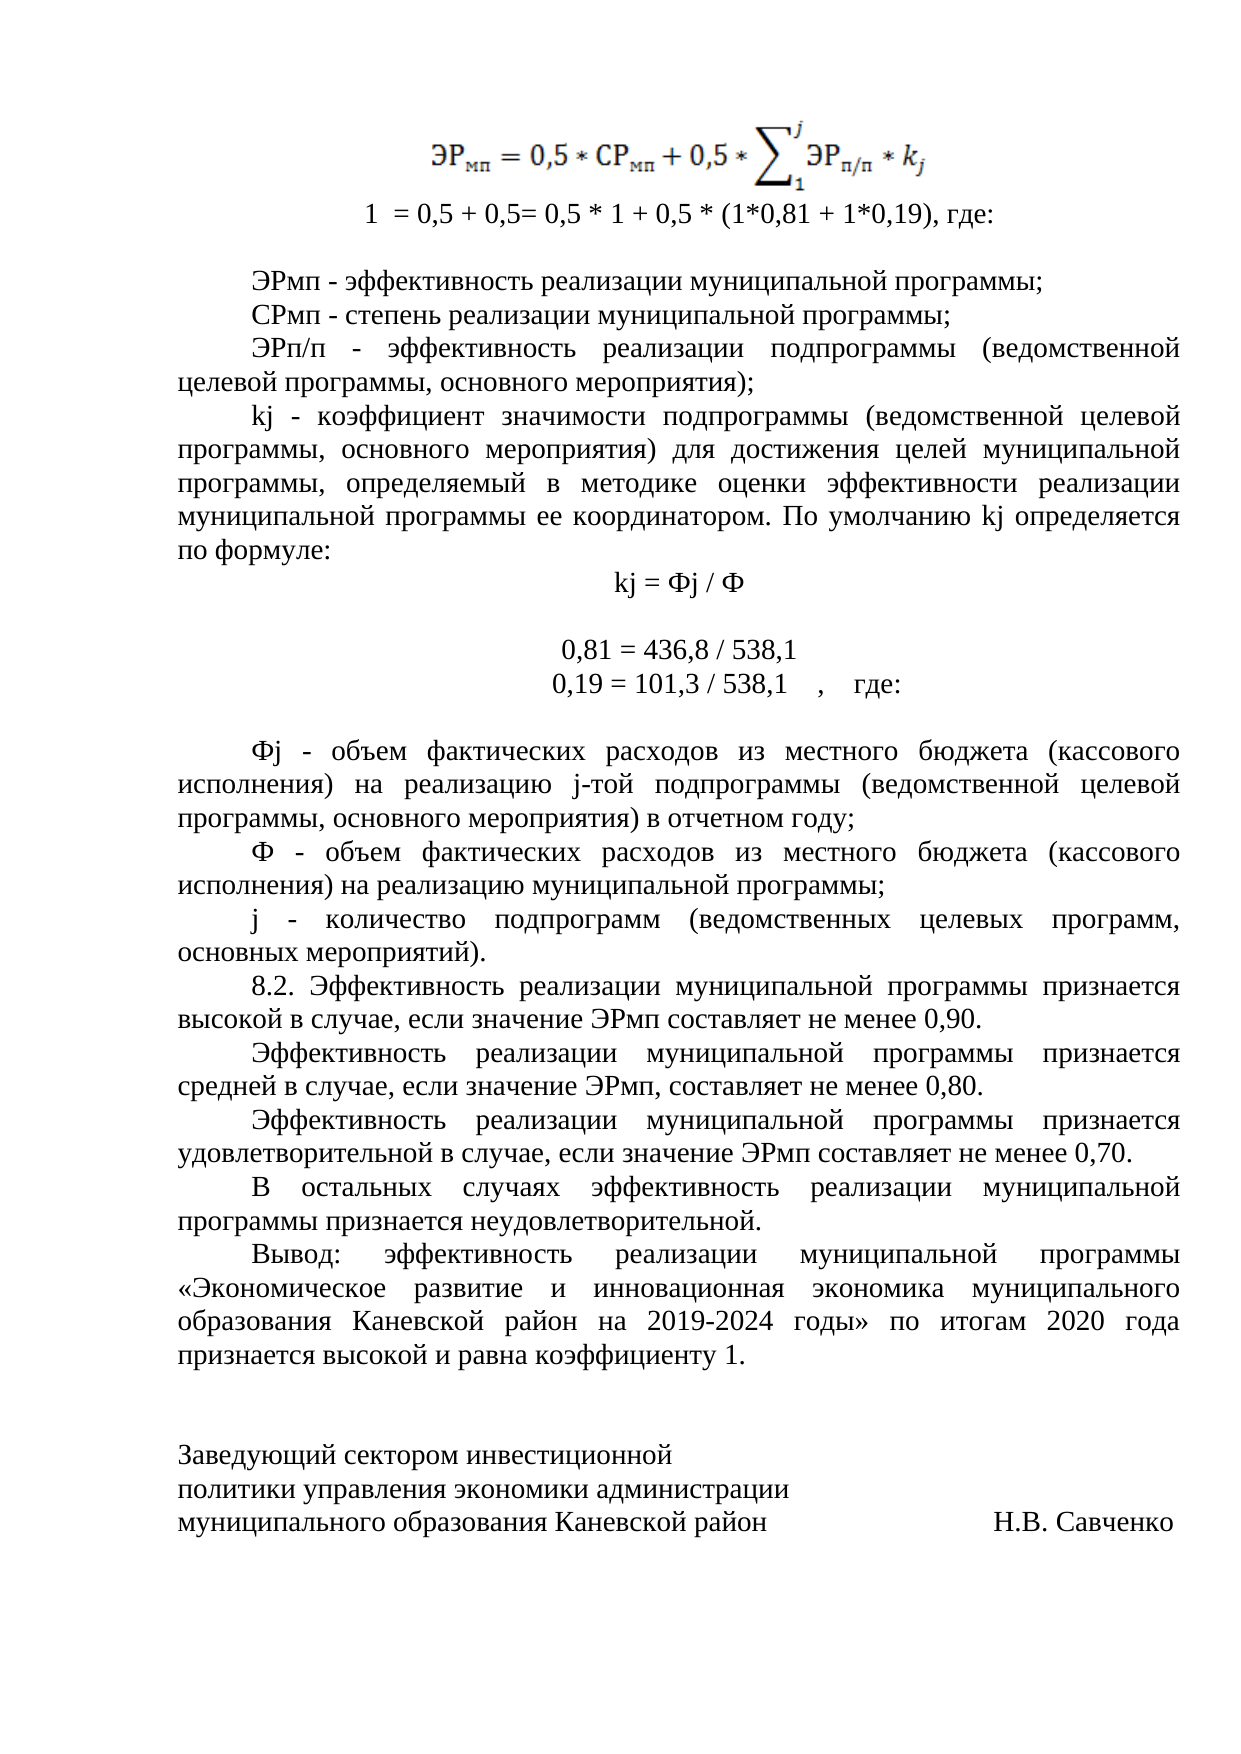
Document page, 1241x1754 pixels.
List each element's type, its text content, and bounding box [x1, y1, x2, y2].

text ЭРп/п - эффективность реализации подпрограммы (ведомственной целевой программы, основного мероприятия); [177, 331, 1181, 398]
text 1 = 0,5 + 0,5= 0,5 * 1 + 0,5 * (1*0,81 + 1*0,19), где: [177, 196, 1181, 230]
text СРмп - степень реализации муниципальной программы; [177, 297, 1181, 331]
text Эффективность реализации муниципальной программы признается удовлетворительной в случае, если значение ЭРмп составляет не менее 0,70. [177, 1102, 1181, 1169]
text 0,19 = 101,3 / 538,1 , где: [177, 666, 1181, 699]
text kj = Фj / Ф [177, 565, 1181, 599]
text политики управления экономики администрации [177, 1471, 1181, 1504]
text муниципального образования Каневской район Н.В. Савченко [177, 1504, 1181, 1538]
text ЭРмп - эффективность реализации муниципальной программы; [177, 263, 1181, 297]
text Эффективность реализации муниципальной программы признается средней в случае, если значение ЭРмп, составляет не менее 0,80. [177, 1035, 1181, 1102]
text kj - коэффициент значимости подпрограммы (ведомственной целевой программы, основного мероприятия) для достижения целей муниципальной программы, определяемый в методике оценки эффективности реализации муниципальной программы ее координатором. По умолчанию kj определяется по формуле: [177, 398, 1181, 565]
text 0,81 = 436,8 / 538,1 [177, 632, 1181, 666]
text Фj - объем фактических расходов из местного бюджета (кассового исполнения) на реализацию j-той подпрограммы (ведомственной целевой программы, основного мероприятия) в отчетном году; [177, 733, 1181, 834]
text В остальных случаях эффективность реализации муниципальной программы признается неудовлетворительной. [177, 1169, 1181, 1236]
text Заведующий сектором инвестиционной [177, 1437, 1181, 1471]
picture [431, 118, 927, 197]
text j - количество подпрограмм (ведомственных целевых программ, основных мероприятий). [177, 901, 1181, 968]
list Вывод: эффективность реализации муниципальной программы «Экономическое развитие и инновационная экономика муниципального образования Каневской район на 2019-2024 годы» по итогам 2020 года признается высокой и равна коэффициенту 1. [177, 1236, 1181, 1370]
text 8.2. Эффективность реализации муниципальной программы признается высокой в случае, если значение ЭРмп составляет не менее 0,90. [177, 968, 1181, 1035]
text Ф - объем фактических расходов из местного бюджета (кассового исполнения) на реализацию муниципальной программы; [177, 834, 1181, 901]
